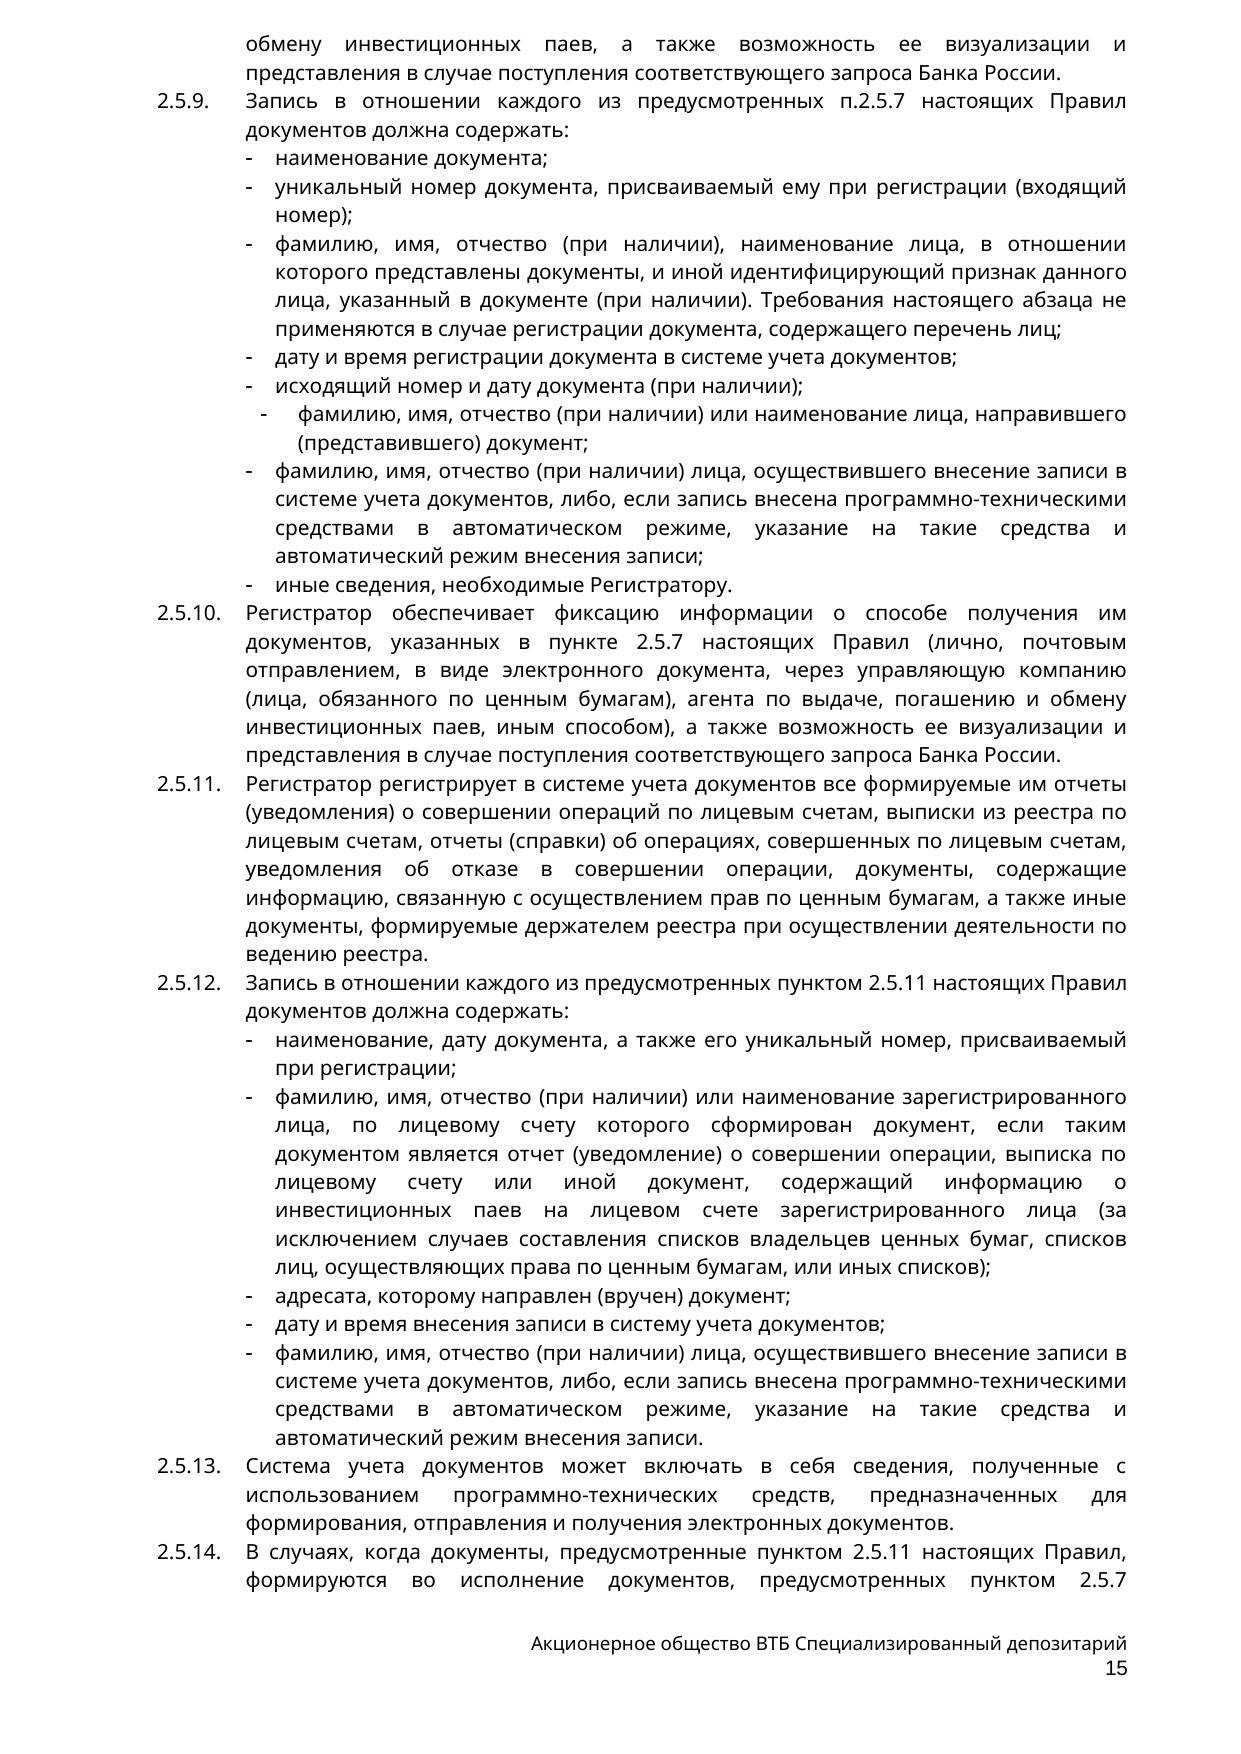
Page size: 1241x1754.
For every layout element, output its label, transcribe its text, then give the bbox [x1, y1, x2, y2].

list Система учета документов может включать в себя сведения, полученные с использованием программно-технических средств, предназначенных для формирования, отправления и получения электронных документов. [157, 1451, 1128, 1537]
list Регистратор обеспечивает фиксацию информации о способе получения им документов, указанных в пункте 2.5.7 настоящих Правил (лично, почтовым отправлением, в виде электронного документа, через управляющую компанию (лица, обязанного по ценным бумагам), агента по выдаче, погашению и обмену инвестиционных паев, иным способом), а также возможность ее визуализации и представления в случае поступления соответствующего запроса Банка России. [157, 598, 1128, 769]
list фамилию, имя, отчество (при наличии) или наименование зарегистрированного лица, по лицевому счету которого сформирован документ, если таким документом является отчет (уведомление) о совершении операции, выписка по лицевому счету или иной документ, содержащий информацию о инвестиционных паев на лицевом счете зарегистрированного лица (за исключением случаев составления списков владельцев ценных бумаг, списков лиц, осуществляющих права по ценным бумагам, или иных списков); [245, 1082, 1128, 1281]
list Запись в отношении каждого из предусмотренных пунктом 2.5.11 настоящих Правил документов должна содержать: [157, 968, 1128, 1025]
list Регистратор регистрирует в системе учета документов все формируемые им отчеты (уведомления) о совершении операций по лицевым счетам, выписки из реестра по лицевым счетам, отчеты (справки) об операциях, совершенных по лицевым счетам, уведомления об отказе в совершении операции, документы, содержащие информацию, связанную с осуществлением прав по ценным бумагам, а также иные документы, формируемые держателем реестра при осуществлении деятельности по ведению реестра. [157, 769, 1128, 968]
list адресата, которому направлен (вручен) документ; [245, 1281, 1128, 1309]
list фамилию, имя, отчество (при наличии) лица, осуществившего внесение записи в системе учета документов, либо, если запись внесена программно-техническими средствами в автоматическом режиме, указание на такие средства и автоматический режим внесения записи. [245, 1338, 1128, 1451]
list фамилию, имя, отчество (при наличии) или наименование лица, направившего (представившего) документ; [260, 399, 1128, 456]
list наименование документа; [245, 143, 1128, 172]
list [157, 29, 1128, 86]
list уникальный номер документа, присваиваемый ему при регистрации (входящий номер); [245, 172, 1128, 229]
list дату и время внесения записи в систему учета документов; [245, 1309, 1128, 1338]
list наименование, дату документа, а также его уникальный номер, присваиваемый при регистрации; [245, 1025, 1128, 1082]
list исходящий номер и дату документа (при наличии); [245, 371, 1128, 399]
list фамилию, имя, отчество (при наличии) лица, осуществившего внесение записи в системе учета документов, либо, если запись внесена программно-техническими средствами в автоматическом режиме, указание на такие средства и автоматический режим внесения записи; [245, 456, 1128, 570]
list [157, 1537, 1128, 1594]
list Запись в отношении каждого из предусмотренных п.2.5.7 настоящих Правил документов должна содержать: [157, 86, 1128, 143]
list фамилию, имя, отчество (при наличии), наименование лица, в отношении которого представлены документы, и иной идентифицирующий признак данного лица, указанный в документе (при наличии). Требования настоящего абзаца не применяются в случае регистрации документа, содержащего перечень лиц; [245, 229, 1128, 342]
list дату и время регистрации документа в системе учета документов; [245, 342, 1128, 371]
list иные сведения, необходимые Регистратору. [245, 570, 1128, 598]
